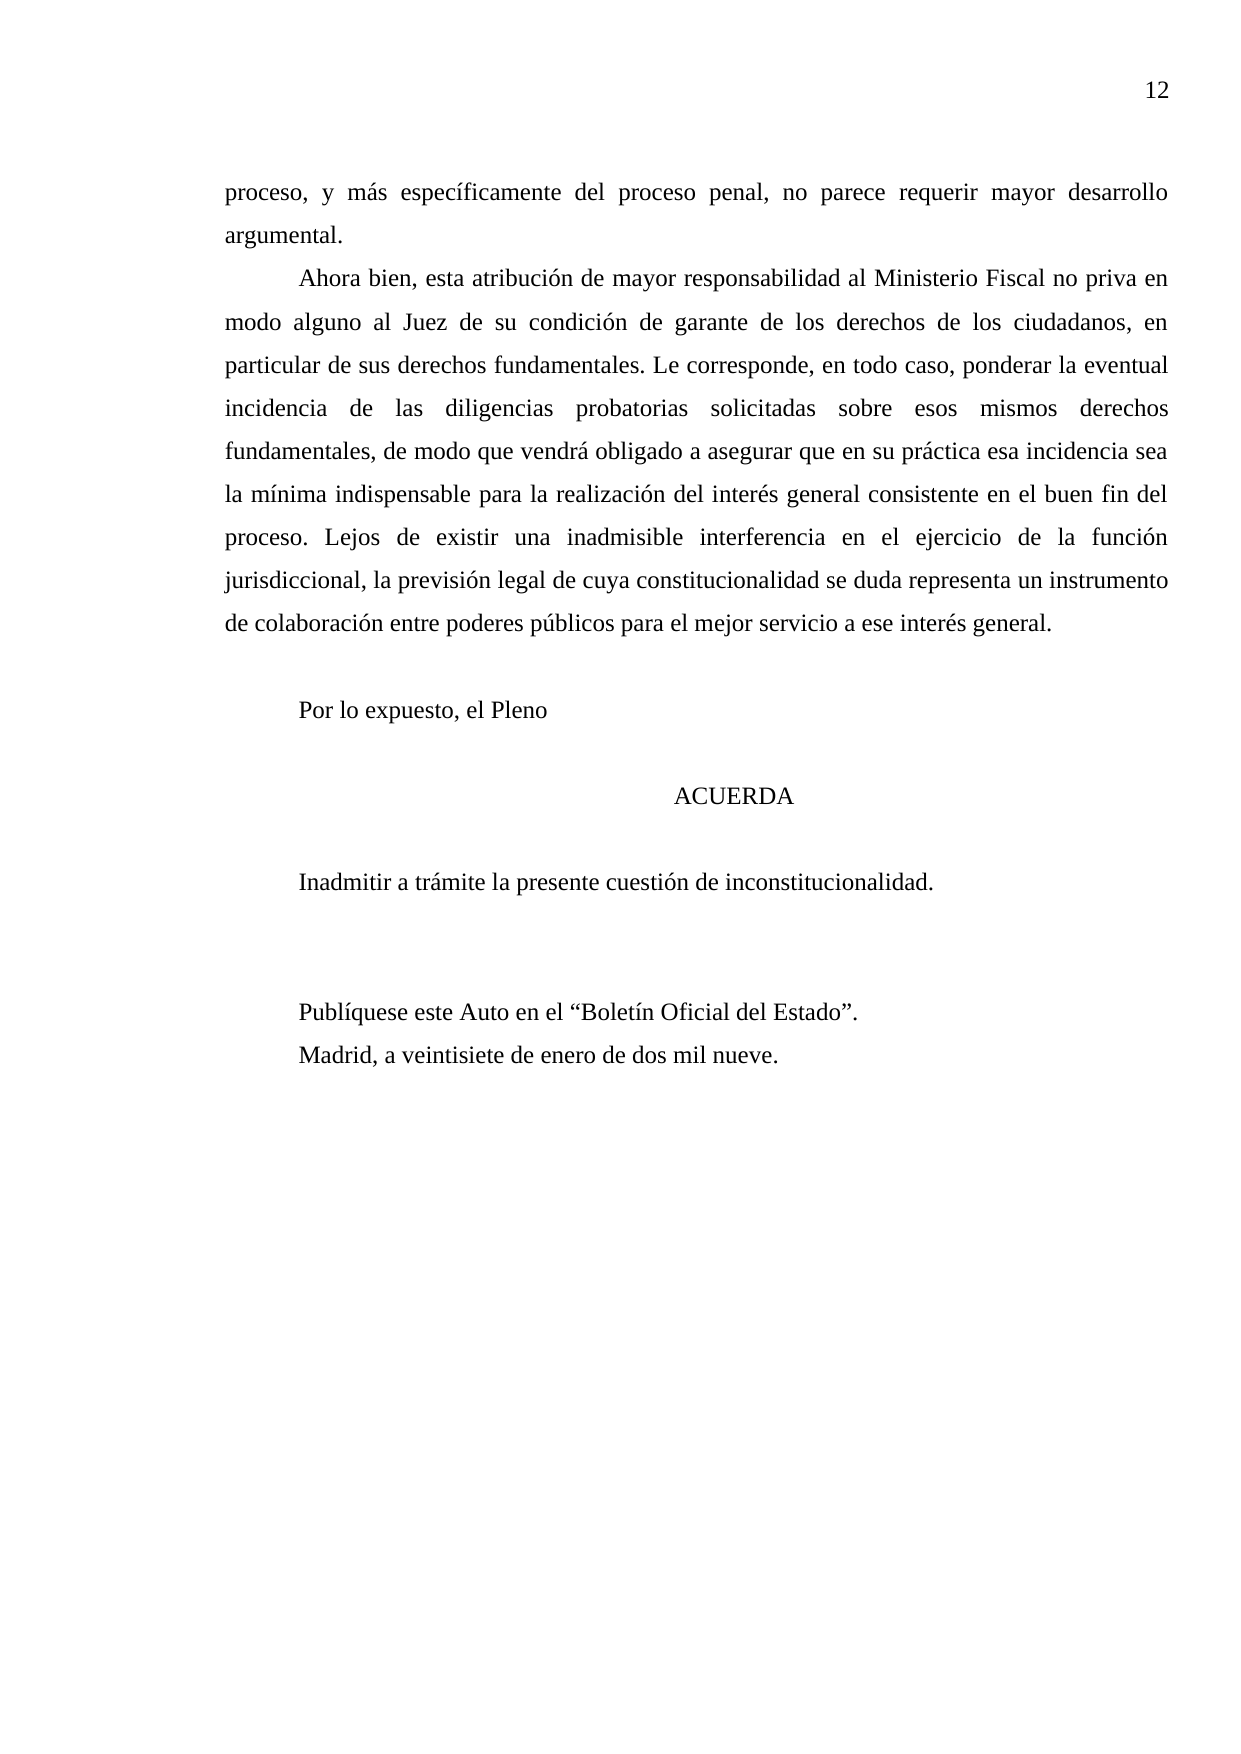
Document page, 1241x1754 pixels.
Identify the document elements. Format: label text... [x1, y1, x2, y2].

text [224, 177, 1169, 249]
text Madrid, a veintisiete de enero de dos mil nueve. [224, 1040, 1169, 1068]
text Ahora bien, esta atribución de mayor responsabilidad al Ministerio Fiscal no priva en modo alguno al Juez de su condición de garante de los derechos de los ciudadanos, en particular de sus derechos fundamentales. Le corresponde, en todo caso, ponderar la eventual incidencia de las diligencias probatorias solicitadas sobre esos mismos derechos fundamentales, de modo que vendrá obligado a asegurar que en su práctica esa incidencia sea la mínima indispensable para la realización del interés general consistente en el buen fin del proceso. Lejos de existir una inadmisible interferencia en el ejercicio de la función jurisdiccional, la previsión legal de cuya constitucionalidad se duda representa un instrumento de colaboración entre poderes públicos para el mejor servicio a ese interés general. [224, 263, 1169, 637]
text ACUERDA [224, 781, 1169, 810]
text Inadmitir a trámite la presente cuestión de inconstitucionalidad. [224, 867, 1169, 896]
text Por lo expuesto, el Pleno [224, 695, 1169, 723]
text Publíquese este Auto en el “Boletín Oficial del Estado”. [224, 997, 1169, 1025]
